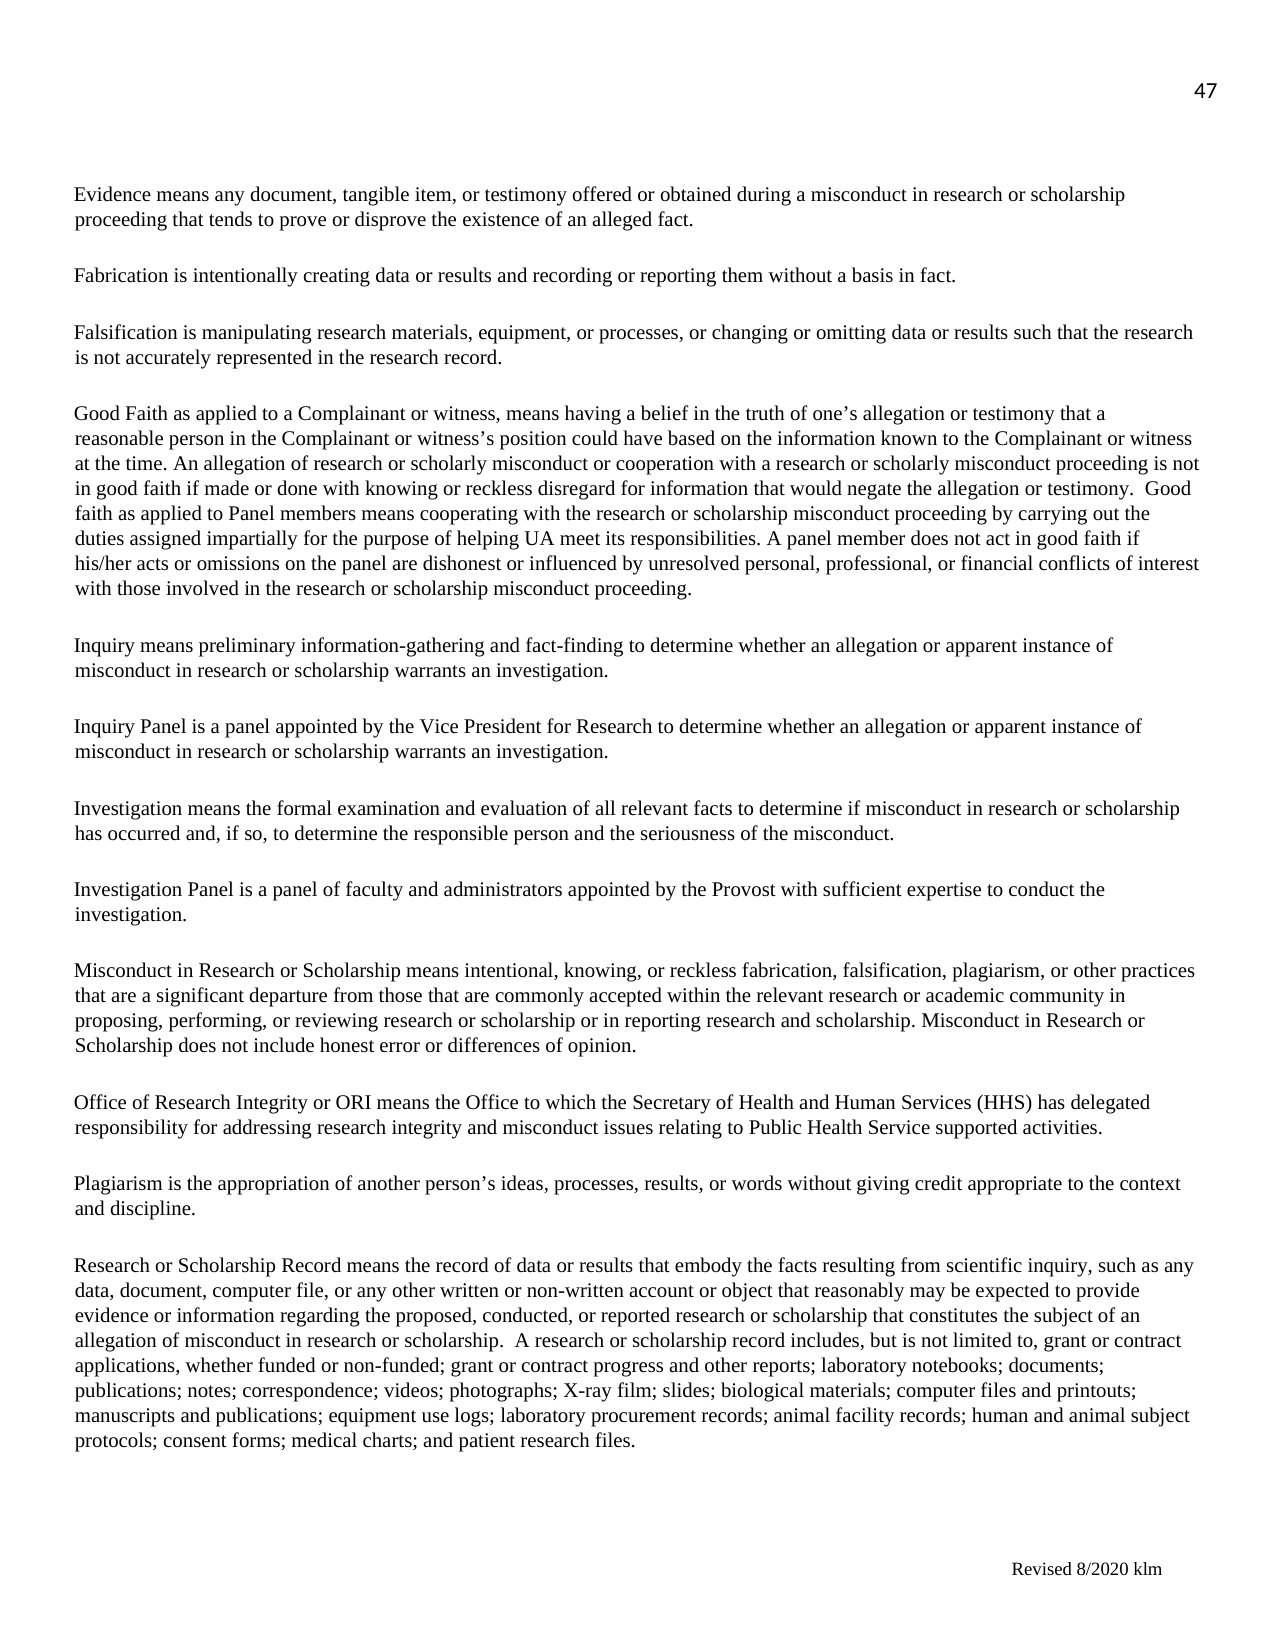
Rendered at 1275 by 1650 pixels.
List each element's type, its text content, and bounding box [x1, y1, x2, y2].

text Research or Scholarship Record means the record of data or results that embody the facts resulting from scientific inquiry, such as any data, document, computer file, or any other written or non-written account or object that reasonably may be expected to provide evidence or information regarding the proposed, conducted, or reported research or scholarship that constitutes the subject of an allegation of misconduct in research or scholarship. A research or scholarship record includes, but is not limited to, grant or contract applications, whether funded or non-funded; grant or contract progress and other reports; laboratory notebooks; documents; publications; notes; correspondence; videos; photographs; X-ray film; slides; biological materials; computer files and printouts; manuscripts and publications; equipment use logs; laboratory procurement records; animal facility records; human and animal subject protocols; consent forms; medical charts; and patient research files. [73, 1253, 1200, 1452]
text Investigation Panel is a panel of faculty and administrators appointed by the Provost with sufficient expertise to conduct the investigation. [73, 877, 1200, 926]
text Fabrication is intentionally creating data or results and recording or reporting them without a basis in fact. [73, 263, 1200, 287]
text Investigation means the formal examination and evaluation of all relevant facts to determine if misconduct in research or scholarship has occurred and, if so, to determine the responsible person and the seriousness of the misconduct. [73, 796, 1200, 844]
text Misconduct in Research or Scholarship means intentional, knowing, or reckless fabrication, falsification, plagiarism, or other practices that are a significant departure from those that are commonly accepted within the relevant research or academic community in proposing, performing, or reviewing research or scholarship or in reporting research and scholarship. Misconduct in Research or Scholarship does not include honest error or differences of opinion. [73, 958, 1200, 1057]
text Evidence means any document, tangible item, or testimony offered or obtained during a misconduct in research or scholarship proceeding that tends to prove or disprove the existence of an alleged fact. [73, 182, 1200, 231]
text Office of Research Integrity or ORI means the Office to which the Secretary of Health and Human Services (HHS) has delegated responsibility for addressing research integrity and misconduct issues relating to Public Health Service supported activities. [73, 1090, 1200, 1139]
text Inquiry Panel is a panel appointed by the Vice President for Research to determine whether an allegation or apparent instance of misconduct in research or scholarship warrants an investigation. [73, 714, 1200, 763]
text Good Faith as applied to a Complainant or witness, means having a belief in the truth of one’s allegation or testimony that a reasonable person in the Complainant or witness’s position could have based on the information known to the Complainant or witness at the time. An allegation of research or scholarly misconduct or cooperation with a research or scholarly misconduct proceeding is not in good faith if made or done with knowing or reckless disregard for information that would negate the allegation or testimony. Good faith as applied to Panel members means cooperating with the research or scholarship misconduct proceeding by carrying out the duties assigned impartially for the purpose of helping UA meet its responsibilities. A panel member does not act in good faith if his/her acts or omissions on the panel are dishonest or influenced by unresolved personal, professional, or financial conflicts of interest with those involved in the research or scholarship misconduct proceeding. [73, 401, 1200, 600]
text Plagiarism is the appropriation of another person’s ideas, processes, results, or words without giving credit appropriate to the context and discipline. [73, 1171, 1200, 1220]
text Inquiry means preliminary information-gathering and fact-finding to determine whether an allegation or apparent instance of misconduct in research or scholarship warrants an investigation. [73, 633, 1200, 682]
text Falsification is manipulating research materials, equipment, or processes, or changing or omitting data or results such that the research is not accurately represented in the research record. [73, 320, 1200, 369]
